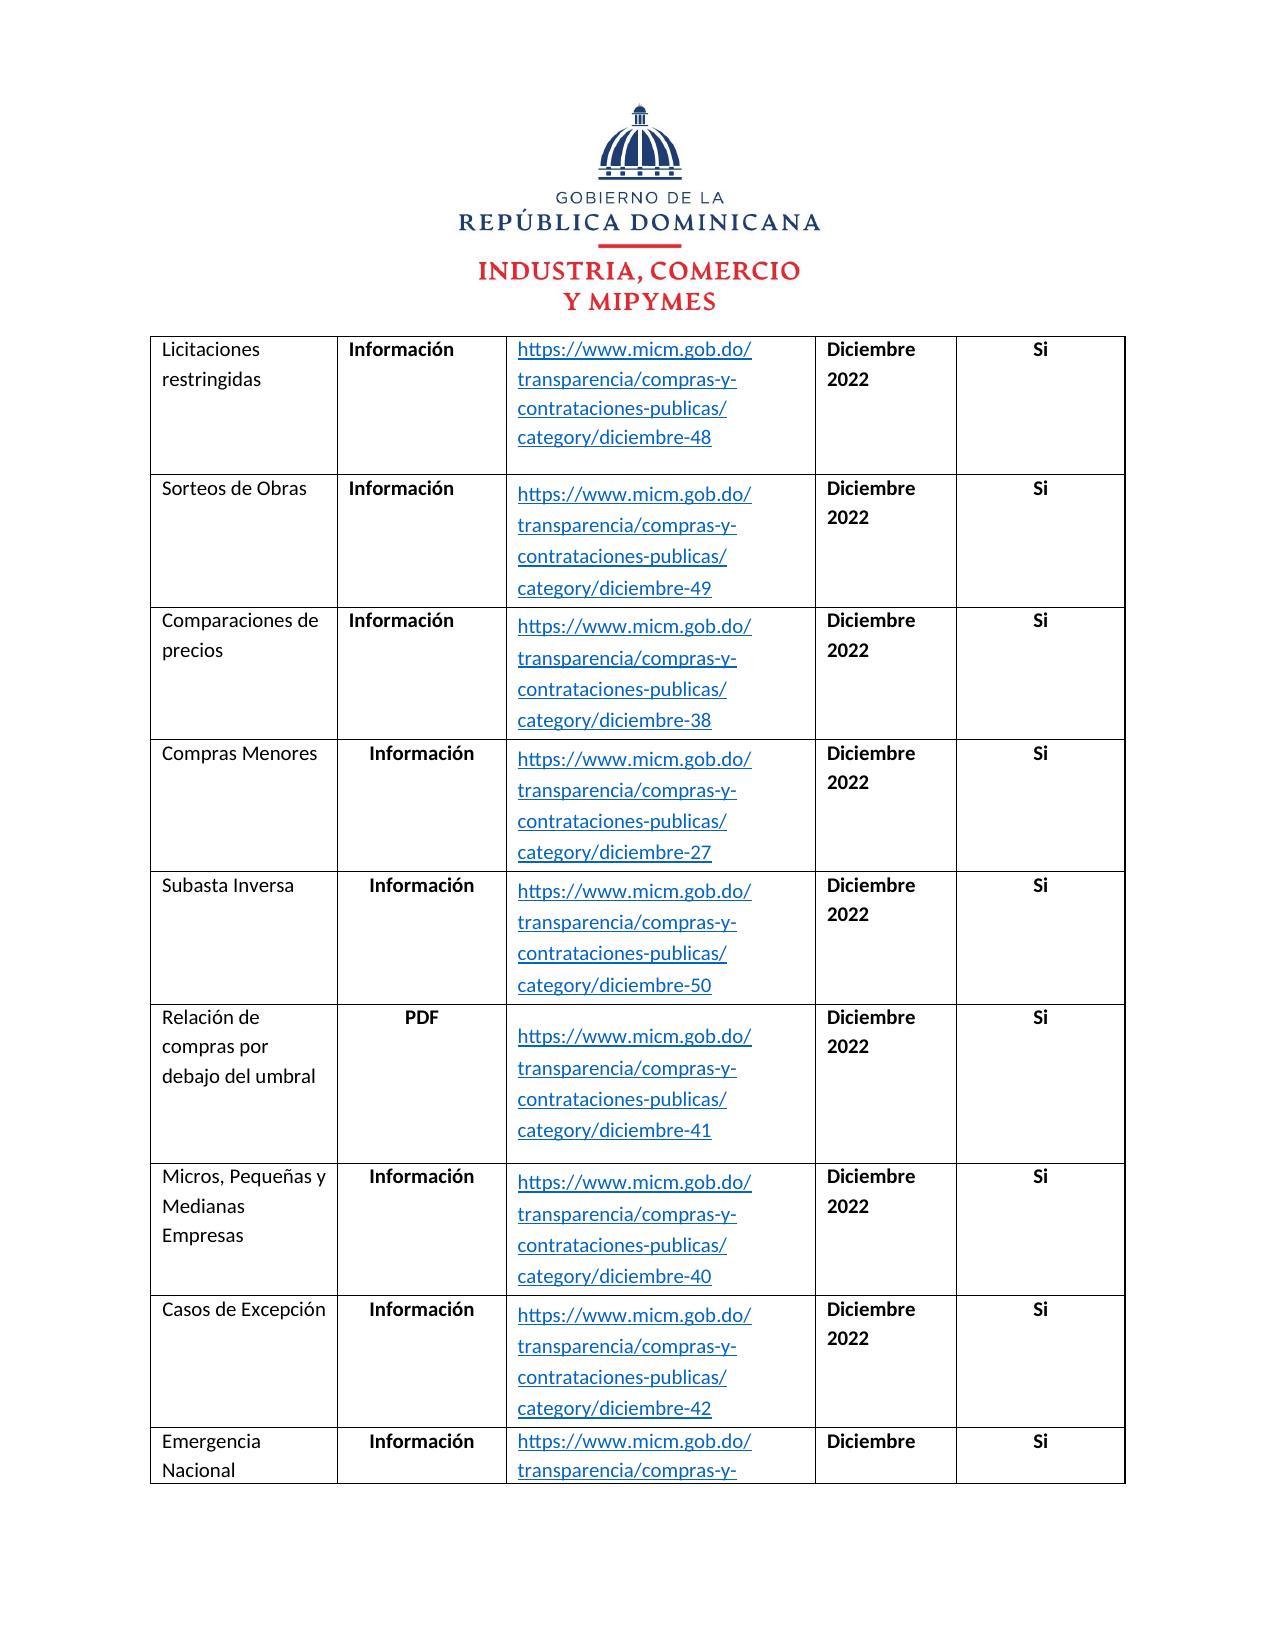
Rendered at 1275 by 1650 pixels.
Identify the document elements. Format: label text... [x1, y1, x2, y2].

table_cell PDF [338, 1005, 506, 1163]
table_cell Información [338, 608, 506, 739]
table_cell Si [957, 1164, 1124, 1295]
table_cell Si [957, 1296, 1124, 1427]
table_cell Si [957, 740, 1124, 871]
table_cell Si [957, 1005, 1124, 1163]
table_cell Diciembre 2022 [816, 337, 956, 474]
table_cell Diciembre 2022 [816, 740, 956, 871]
table_cell https://www.micm.gob.do/transparencia/compras-y-contrataciones-publicas/category/diciembre-50 [507, 872, 815, 1003]
table_cell https://www.micm.gob.do/transparencia/compras-y-contrataciones-publicas/category/diciembre-48 [507, 337, 815, 474]
table_cell Relación de compras por debajo del umbral [151, 1005, 337, 1163]
table_cell Diciembre 2022 [816, 475, 956, 607]
table_cell https://www.micm.gob.do/transparencia/compras-y-contrataciones-publicas/category/diciembre-49 [507, 475, 815, 607]
table_cell https://www.micm.gob.do/transparencia/compras-y-contrataciones-publicas/category/diciembre-38 [507, 608, 815, 739]
table_cell Emergencia Nacional [151, 1428, 337, 1483]
table_cell https://www.micm.gob.do/transparencia/compras-y-contrataciones-publicas/category/diciembre-41 [507, 1005, 815, 1163]
table_cell Si [957, 337, 1124, 474]
picture [268, 103, 1007, 336]
table_cell Casos de Excepción [151, 1296, 337, 1427]
table_cell Subasta Inversa [151, 872, 337, 1003]
table_cell Compras Menores [151, 740, 337, 871]
table_cell Información [338, 740, 506, 871]
table_cell Información [338, 1164, 506, 1295]
table_cell Licitaciones restringidas [151, 337, 337, 474]
table_cell https://www.micm.gob.do/transparencia/compras-y-contrataciones-publicas/category/diciembre-27 [507, 740, 815, 871]
table_cell Información [338, 1296, 506, 1427]
table_cell Información [338, 1428, 506, 1483]
table_cell Si [957, 475, 1124, 607]
table_cell Información [338, 337, 506, 474]
table_cell Comparaciones de precios [151, 608, 337, 739]
table_cell Micros, Pequeñas y Medianas Empresas [151, 1164, 337, 1295]
table_cell Diciembre 2022 [816, 1296, 956, 1427]
table_cell Diciembre 2022 [816, 608, 956, 739]
table_cell Información [338, 475, 506, 607]
table_cell https://www.micm.gob.do/transparencia/compras-y-contrataciones-publicas/category/diciembre-44 [507, 1428, 815, 1483]
table_cell Diciembre 2022 [816, 1428, 956, 1483]
table_cell Si [957, 1428, 1124, 1483]
table_cell https://www.micm.gob.do/transparencia/compras-y-contrataciones-publicas/category/diciembre-42 [507, 1296, 815, 1427]
table_cell Diciembre 2022 [816, 1164, 956, 1295]
table_cell Diciembre 2022 [816, 872, 956, 1003]
table_cell Diciembre 2022 [816, 1005, 956, 1163]
table_cell Si [957, 608, 1124, 739]
table_cell Información [338, 872, 506, 1003]
table_cell https://www.micm.gob.do/transparencia/compras-y-contrataciones-publicas/category/diciembre-40 [507, 1164, 815, 1295]
table_cell Si [957, 872, 1124, 1003]
table_cell Sorteos de Obras [151, 475, 337, 607]
